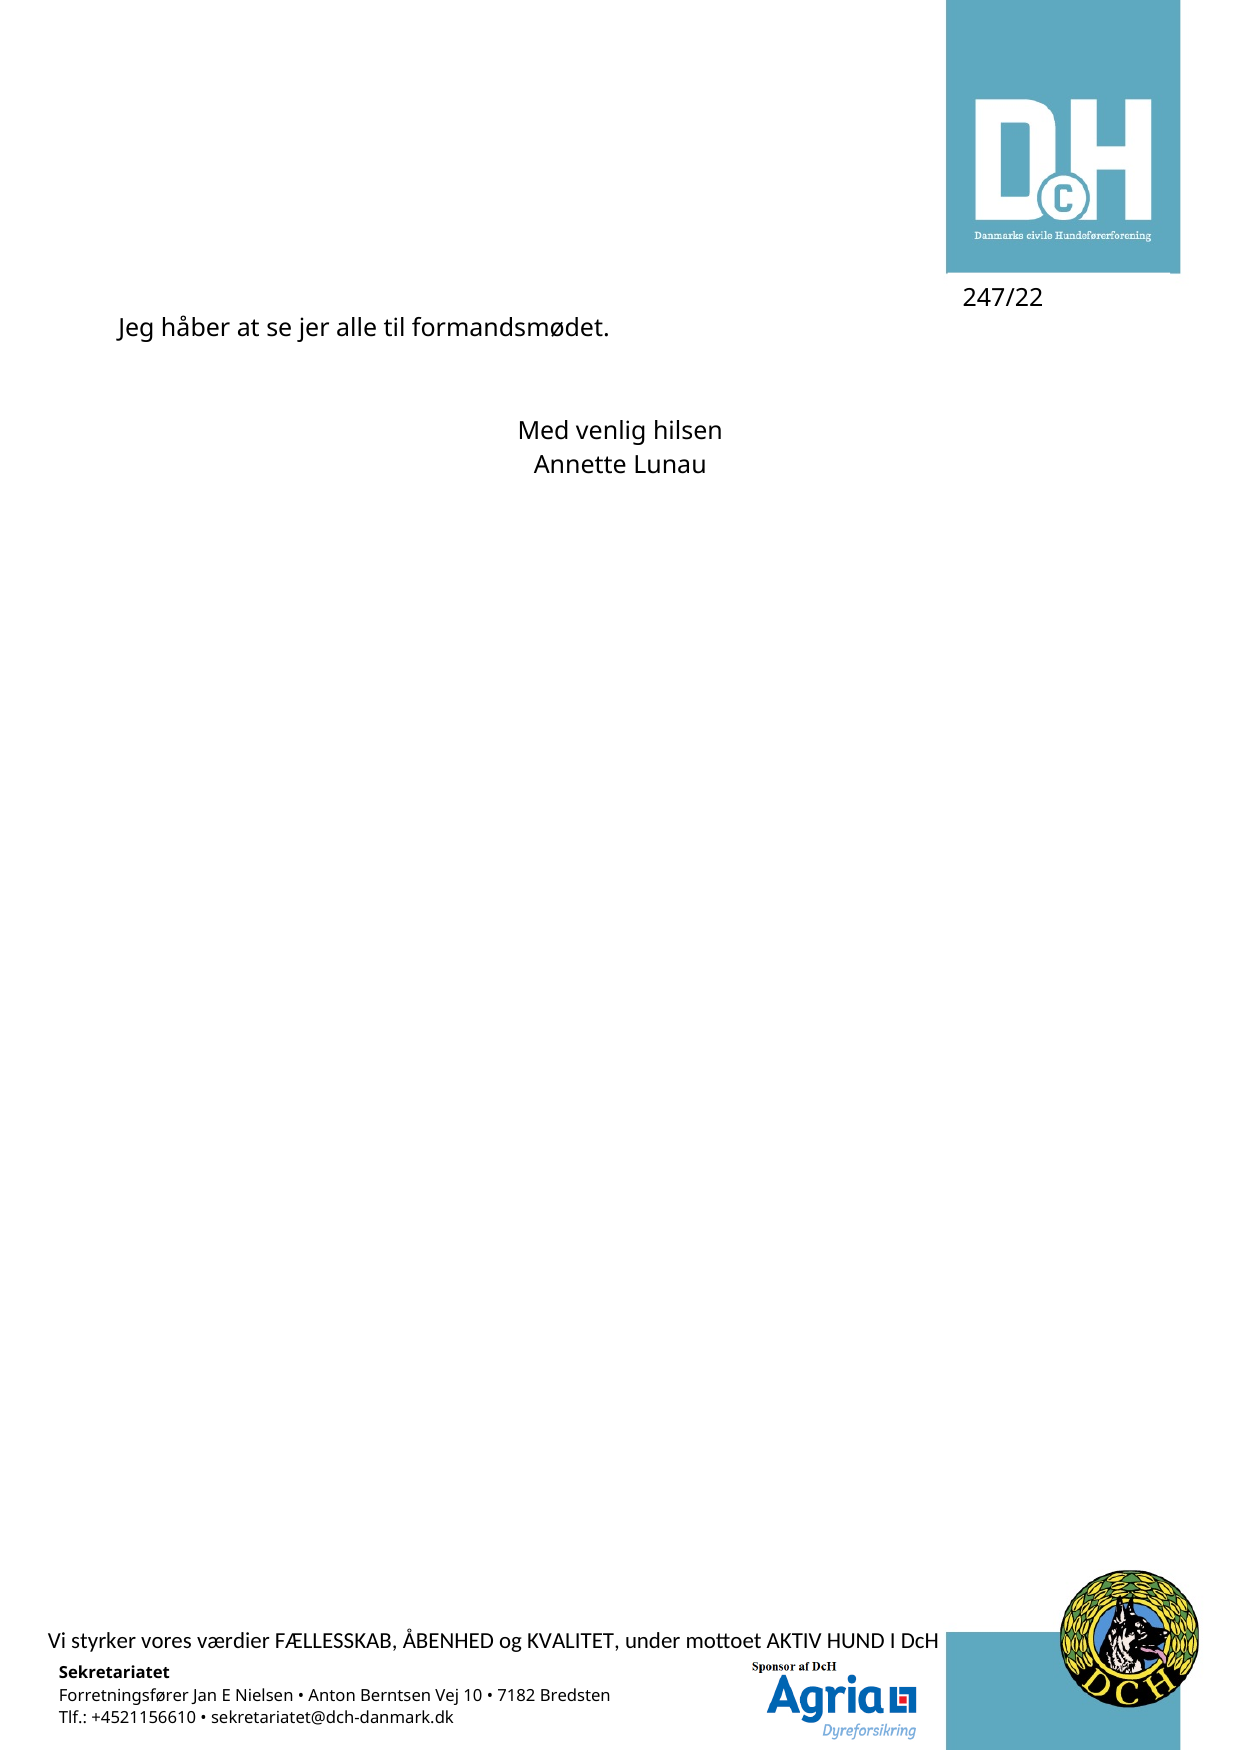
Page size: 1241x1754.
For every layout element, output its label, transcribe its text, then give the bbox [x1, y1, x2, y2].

picture [1, 0, 1239, 1752]
text Jeg håber at se jer alle til formandsmødet. [118, 310, 1122, 344]
text Med venlig hilsen [118, 412, 1122, 446]
text Annette Lunau [118, 446, 1122, 480]
